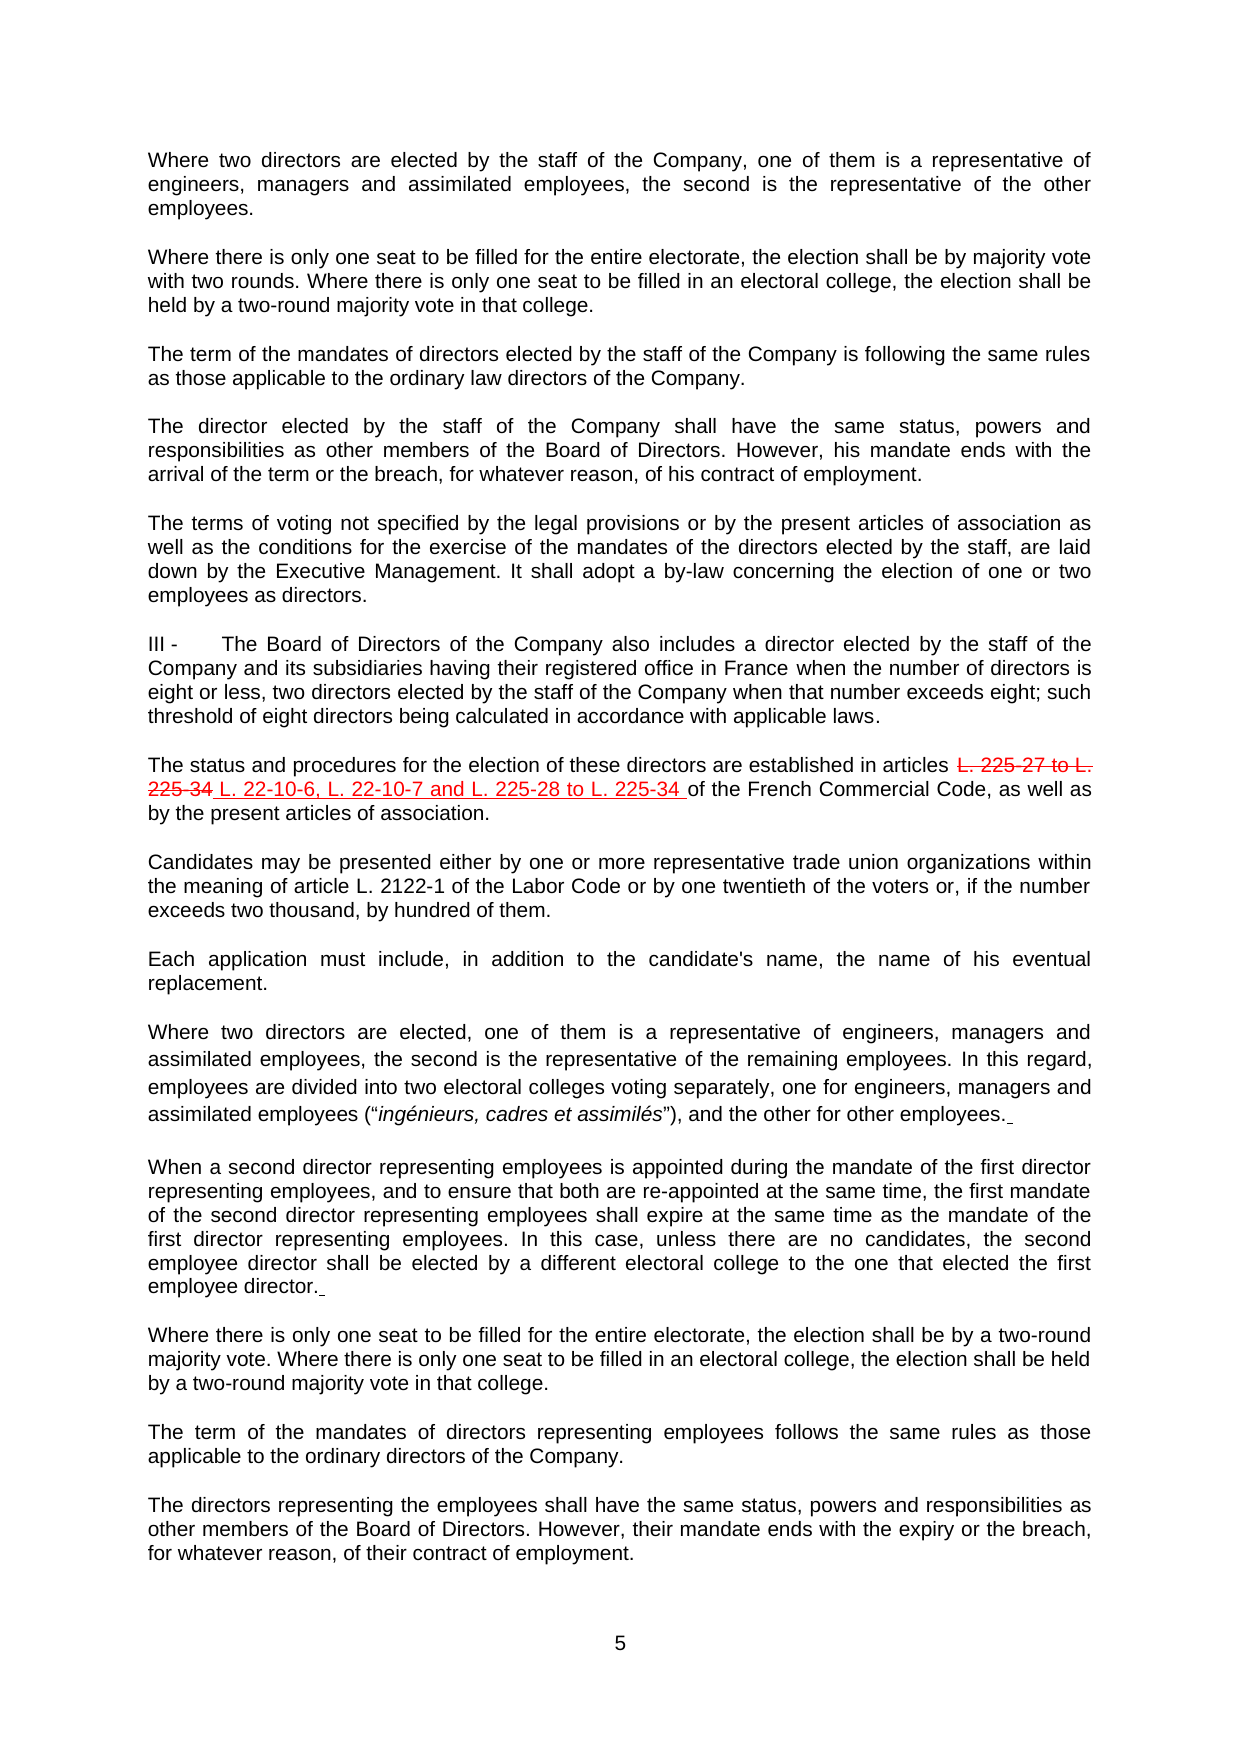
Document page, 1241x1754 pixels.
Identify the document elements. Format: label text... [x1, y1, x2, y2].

text Where two directors are elected, one of them is a representative of engineers, managers and assimilated employees, the second is the representative of the remaining employees. In this regard, employees are divided into two electoral colleges voting separately, one for engineers, managers and assimilated employees (“ingénieurs, cadres et assimilés”), and the other for other employees. [148, 1019, 1093, 1126]
text Where there is only one seat to be filled for the entire electorate, the election shall be by majority vote with two rounds. Where there is only one seat to be filled in an electoral college, the election shall be held by a two-round majority vote in that college. [148, 244, 1093, 316]
text The director elected by the staff of the Company shall have the same status, powers and responsibilities as other members of the Board of Directors. However, his mandate ends with the arrival of the term or the breach, for whatever reason, of his contract of employment. [148, 414, 1093, 486]
text The terms of voting not specified by the legal provisions or by the present articles of association as well as the conditions for the exercise of the mandates of the directors elected by the staff, are laid down by the Executive Management. It shall adopt a by-law concerning the election of one or two employees as directors. [148, 511, 1093, 607]
text The term of the mandates of directors elected by the staff of the Company is following the same rules as those applicable to the ordinary law directors of the Company. [148, 341, 1093, 389]
text Where two directors are elected by the staff of the Company, one of them is a representative of engineers, managers and assimilated employees, the second is the representative of the other employees. [148, 148, 1093, 219]
text When a second director representing employees is appointed during the mandate of the first director representing employees, and to ensure that both are re-appointed at the same time, the first mandate of the second director representing employees shall expire at the same time as the mandate of the first director representing employees. In this case, unless there are no candidates, the second employee director shall be elected by a different electoral college to the one that elected the first employee director. [148, 1154, 1093, 1298]
text The directors representing the employees shall have the same status, powers and responsibilities as other members of the Board of Directors. However, their mandate ends with the expiry or the breach, for whatever reason, of their contract of employment. [148, 1493, 1093, 1565]
text Candidates may be presented either by one or more representative trade union organizations within the meaning of article L. 2122-1 of the Labor Code or by one twentieth of the voters or, if the number exceeds two thousand, by hundred of them. [148, 850, 1093, 922]
text Each application must include, in addition to the candidate's name, the name of his eventual replacement. [148, 947, 1093, 994]
text The status and procedures for the election of these directors are established in articles L. 225-27 to L. 225-34 L. 22-10-6, L. 22-10-7 and L. 225-28 to L. 225-34 of the French Commercial Code, as well as by the present articles of association. [148, 753, 1093, 825]
text The term of the mandates of directors representing employees follows the same rules as those applicable to the ordinary directors of the Company. [148, 1420, 1093, 1468]
text III - The Board of Directors of the Company also includes a director elected by the staff of the Company and its subsidiaries having their registered office in France when the number of directors is eight or less, two directors elected by the staff of the Company when that number exceeds eight; such threshold of eight directors being calculated in accordance with applicable laws. [148, 632, 1093, 728]
text Where there is only one seat to be filled for the entire electorate, the election shall be by a two-round majority vote. Where there is only one seat to be filled in an electoral college, the election shall be held by a two-round majority vote in that college. [148, 1323, 1093, 1395]
